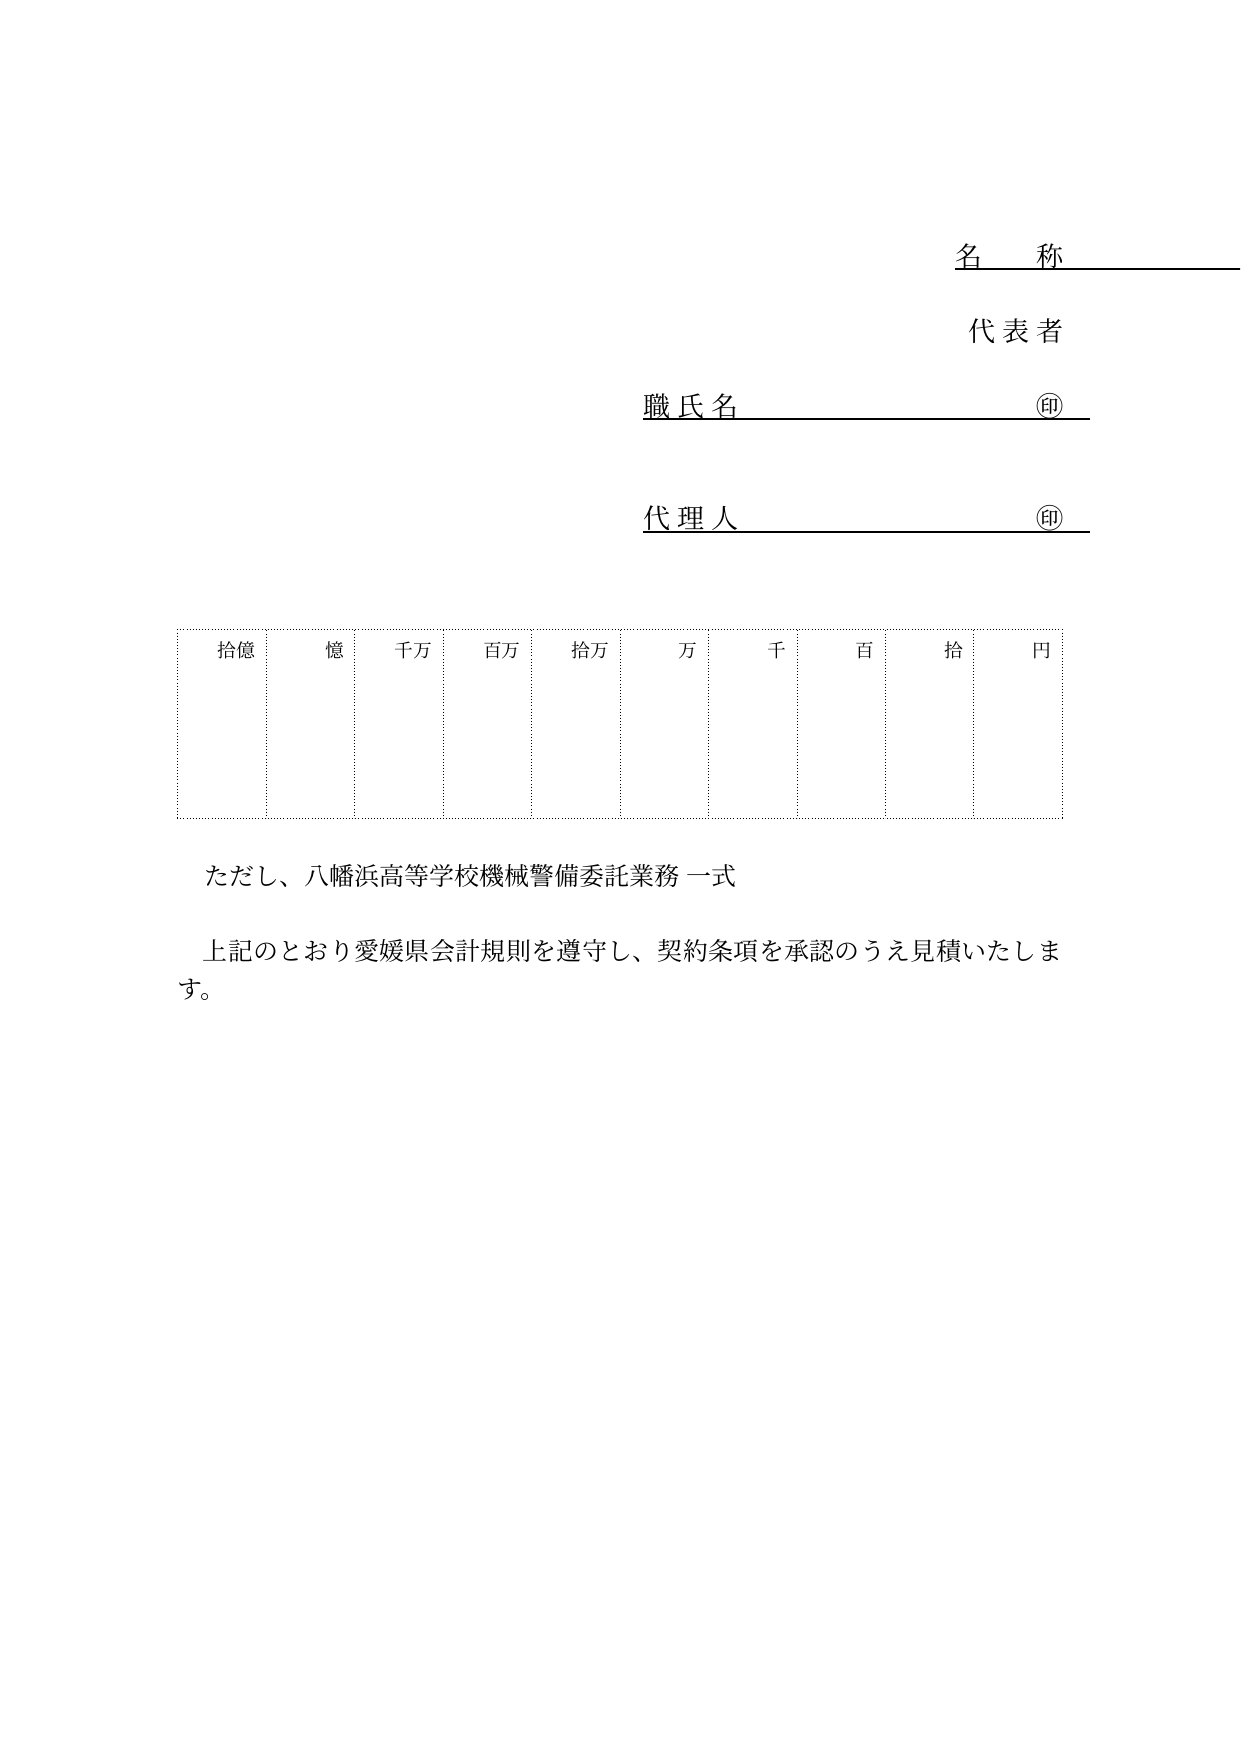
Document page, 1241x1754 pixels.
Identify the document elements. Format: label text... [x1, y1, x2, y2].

table_header 拾万 [532, 629, 620, 818]
table_header 千 [709, 629, 797, 818]
table_header 万 [620, 629, 708, 818]
text 職 氏 名 ㊞ [177, 367, 1063, 442]
text 名 称 [177, 217, 1063, 292]
table_header 百 [797, 629, 885, 818]
table_header 拾億 [178, 629, 266, 818]
text ただし、八幡浜高等学校機械警備委託業務 一式 [177, 856, 1063, 894]
table_header 円 [974, 629, 1062, 818]
table_header 百万 [443, 629, 532, 818]
table_header 拾 [885, 629, 974, 818]
table_header 憶 [266, 629, 355, 818]
table_header 千万 [355, 629, 443, 818]
text 代 理 人 ㊞ [177, 479, 1063, 554]
text 代 表 者 [177, 292, 1063, 367]
text 上記のとおり愛媛県会計規則を遵守し、契約条項を承認のうえ見積いたします。 [177, 931, 1063, 1006]
